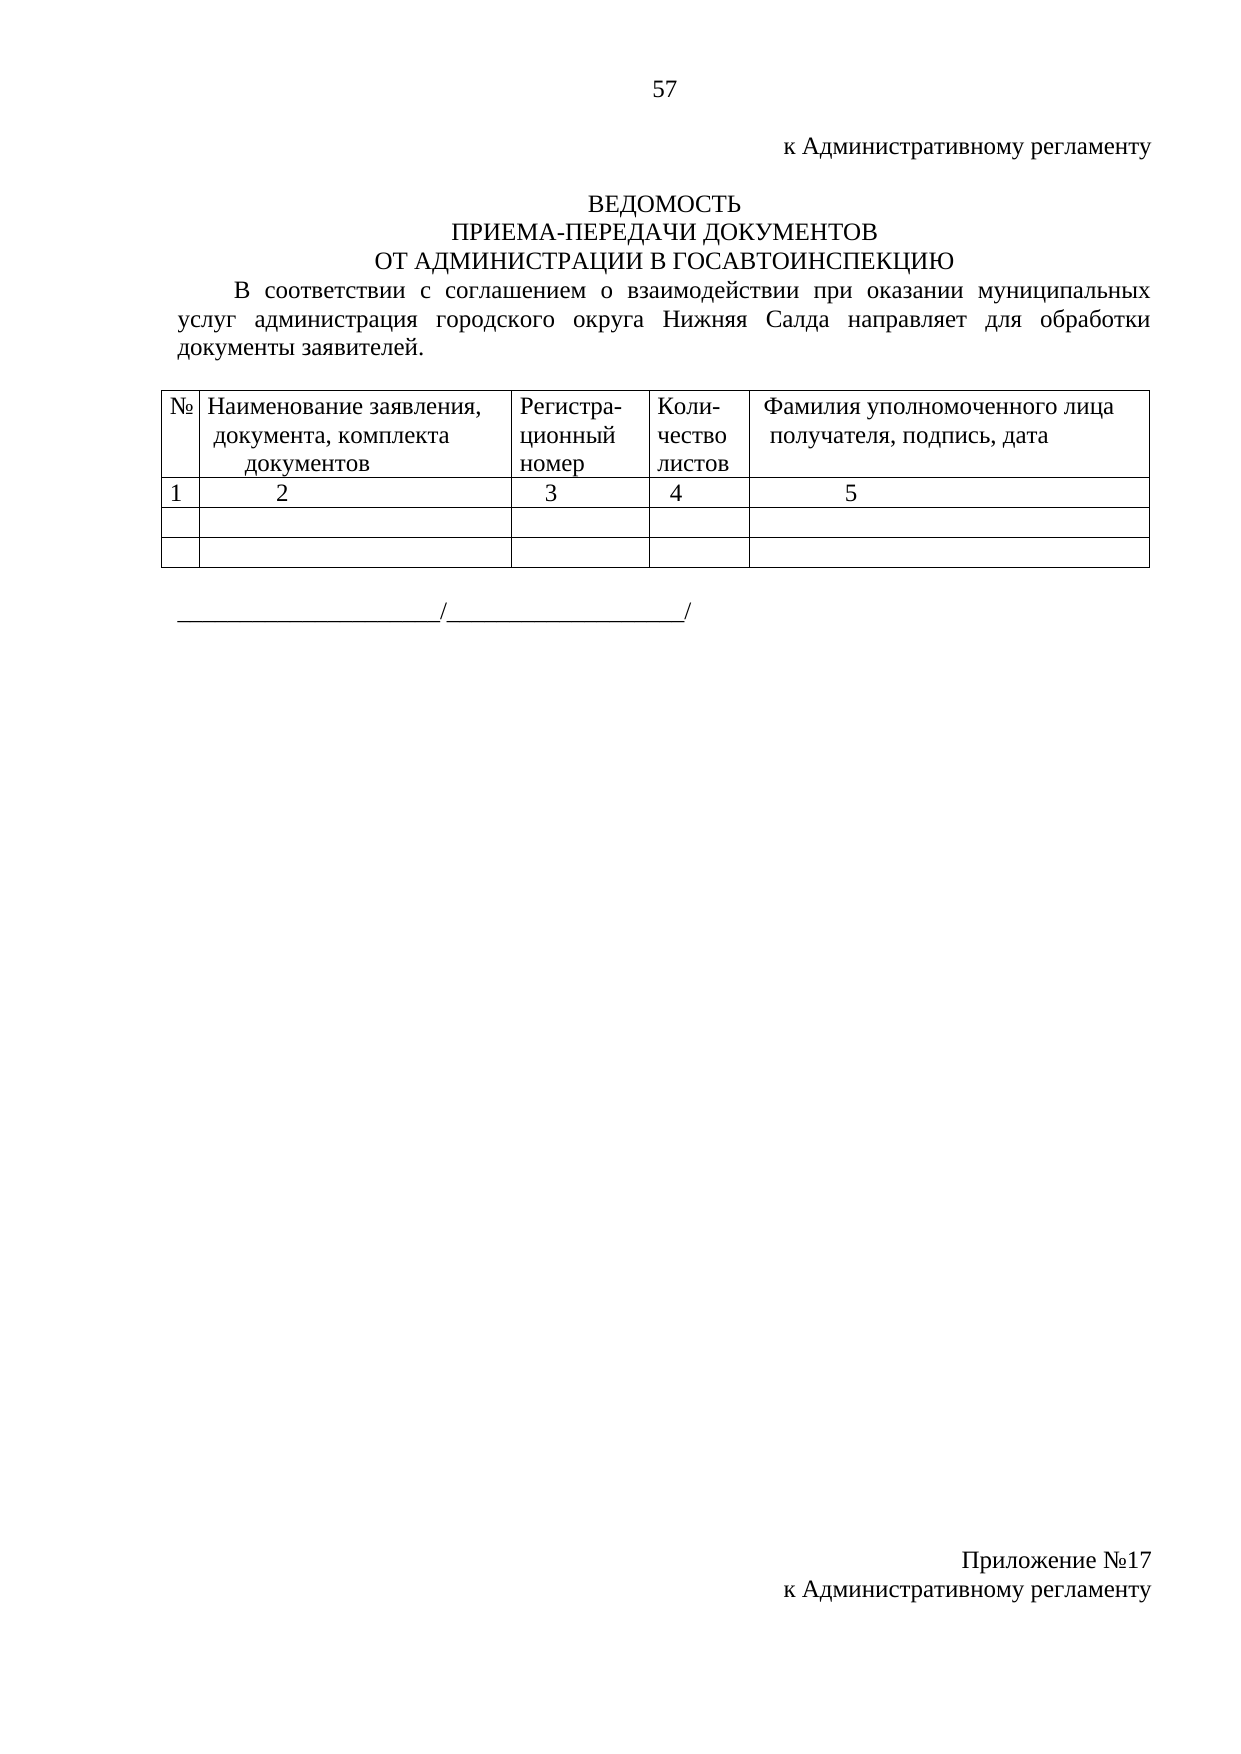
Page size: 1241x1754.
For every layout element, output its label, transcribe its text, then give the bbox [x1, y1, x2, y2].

text ОТ АДМИНИСТРАЦИИ В ГОСАВТОИНСПЕКЦИЮ [177, 246, 1152, 275]
text В соответствии с соглашением о взаимодействии при оказании муниципальных услуг администрация городского округа Нижняя Салда направляет для обработки документы заявителей. [177, 275, 1152, 361]
table_header Регистра- ционный номер [512, 391, 649, 477]
table_header Наименование заявления, документа, комплекта документов [200, 391, 511, 477]
table_cell [162, 508, 199, 537]
table_cell [162, 538, 199, 567]
table_cell [750, 538, 1149, 567]
text ВЕДОМОСТЬ [177, 189, 1152, 217]
text к Административному регламенту [177, 1574, 1152, 1603]
table_header № [162, 391, 199, 477]
table_cell 2 [200, 478, 511, 507]
table_cell 3 [512, 478, 649, 507]
table_cell [650, 538, 749, 567]
table_header Коли- чество листов [650, 391, 749, 477]
table_cell 1 [162, 478, 199, 507]
text _____________________/___________________/ [177, 596, 1152, 625]
table_cell [200, 508, 511, 537]
text к Административному регламенту [177, 131, 1152, 160]
text Приложение №17 [177, 1545, 1152, 1574]
table_cell [512, 538, 649, 567]
table_header Фамилия уполномоченного лица получателя, подпись, дата [750, 391, 1149, 477]
table_cell 5 [750, 478, 1149, 507]
table_cell 4 [650, 478, 749, 507]
text ПРИЕМА-ПЕРЕДАЧИ ДОКУМЕНТОВ [177, 217, 1152, 246]
table_cell [750, 508, 1149, 537]
table_cell [650, 508, 749, 537]
table_cell [200, 538, 511, 567]
table_cell [512, 508, 649, 537]
